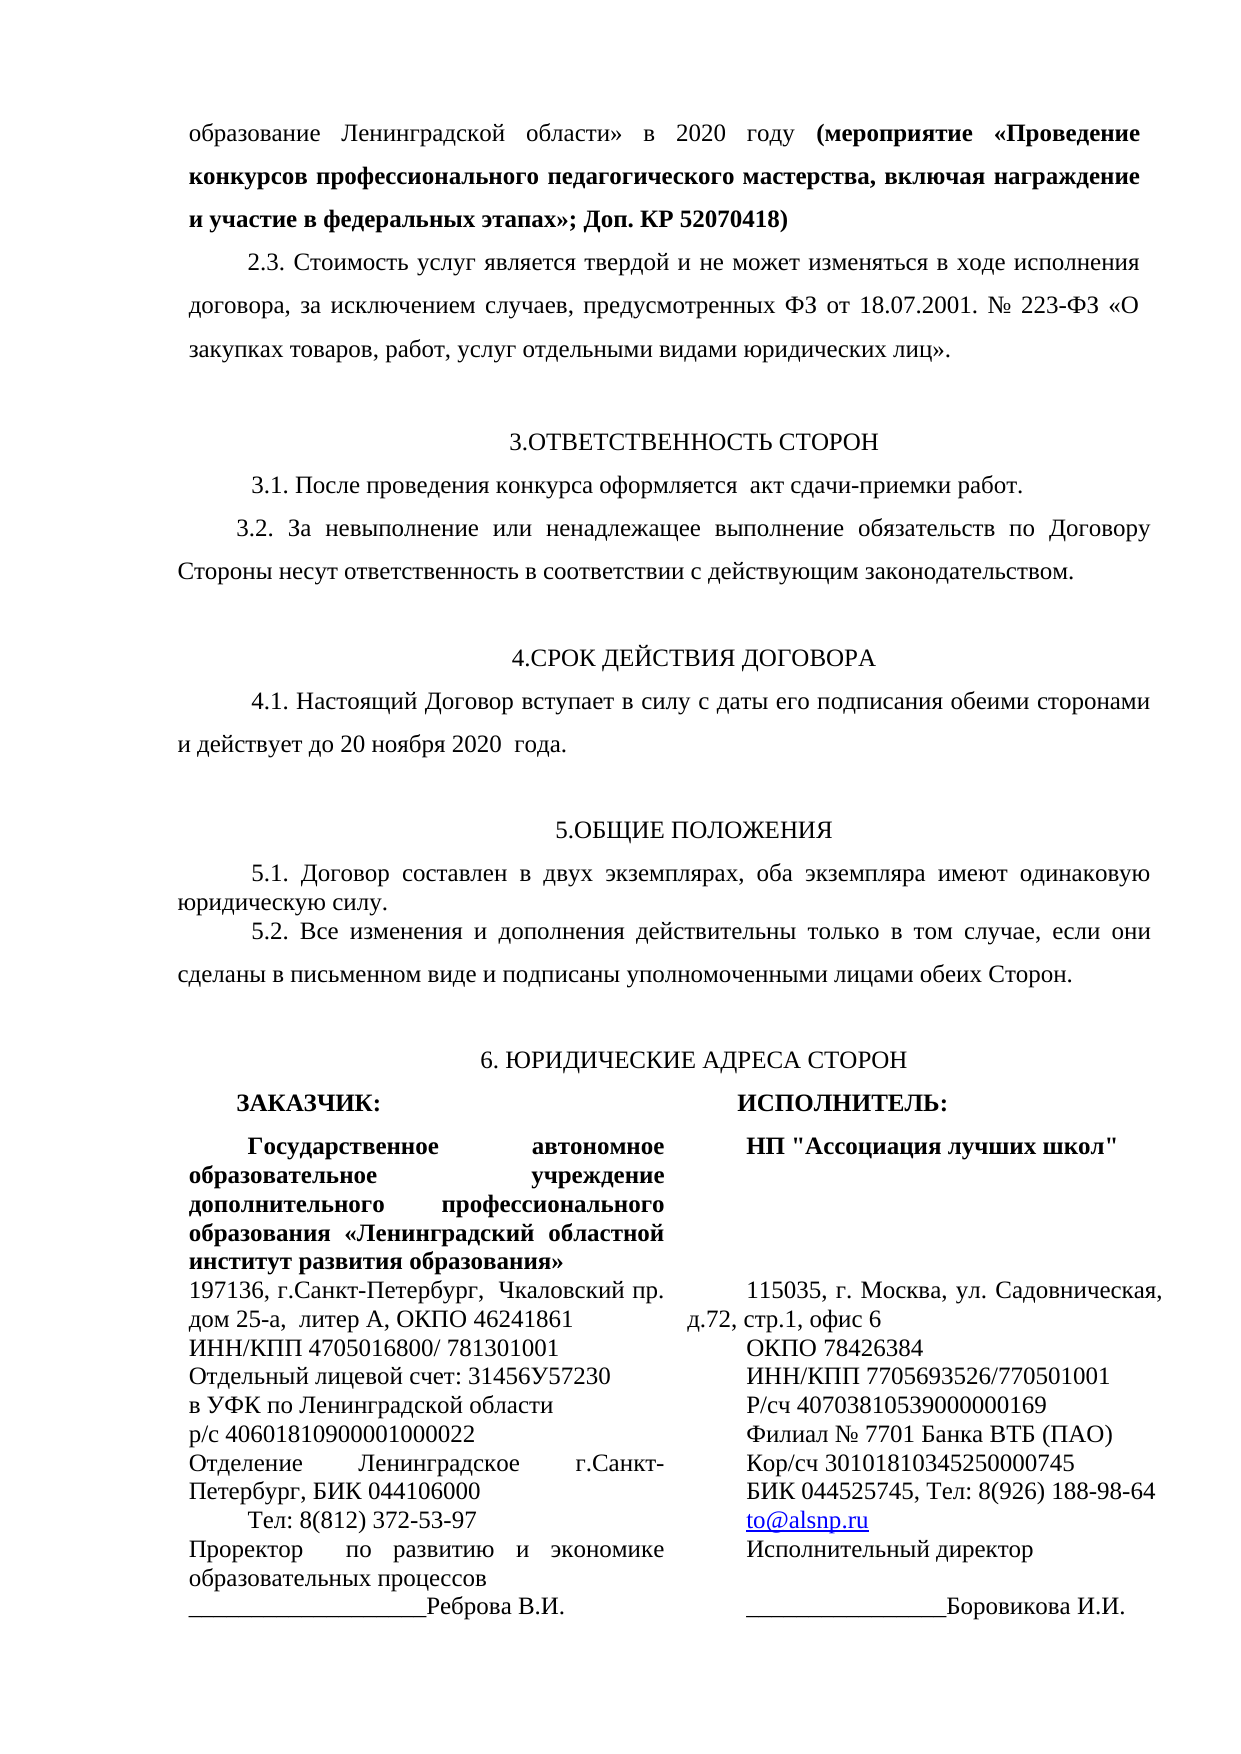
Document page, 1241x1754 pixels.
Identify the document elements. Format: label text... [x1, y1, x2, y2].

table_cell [177, 1275, 676, 1620]
table_header Государственное автономное образовательное учреждение дополнительного профессионального образования «Ленинградский областной институт развития образования» [177, 1131, 676, 1275]
table_header НП "Ассоциация лучших школ" [676, 1131, 1174, 1275]
text 3.1. После проведения конкурса оформляется акт сдачи-приемки работ. [177, 470, 1152, 499]
text 4.1. Настоящий Договор вступает в силу с даты его подписания обеими сторонами и действует до 20 ноября 2020 года. [177, 686, 1152, 758]
text 6. ЮРИДИЧЕСКИЕ АДРЕСА СТОРОН [177, 1045, 1152, 1074]
text 5.ОБЩИЕ ПОЛОЖЕНИЯ [177, 815, 1152, 844]
text 5.1. Договор составлен в двух экземплярах, оба экземпляра имеют одинаковую юридическую силу. [177, 858, 1152, 916]
text 3.ОТВЕТСТВЕННОСТЬ СТОРОН [177, 427, 1152, 456]
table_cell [676, 1275, 1174, 1620]
text ЗАКАЗЧИК: ИСПОЛНИТЕЛЬ: [177, 1088, 1152, 1117]
text 5.2. Все изменения и дополнения действительны только в том случае, если они сделаны в письменном виде и подписаны уполномоченными лицами обеих Сторон. [177, 916, 1152, 988]
text 4.СРОК ДЕЙСТВИЯ ДОГОВОРА [177, 643, 1152, 671]
text 3.2. За невыполнение или ненадлежащее выполнение обязательств по Договору Стороны несут ответственность в соответствии с действующим законодательством. [177, 513, 1152, 585]
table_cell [177, 118, 1152, 427]
